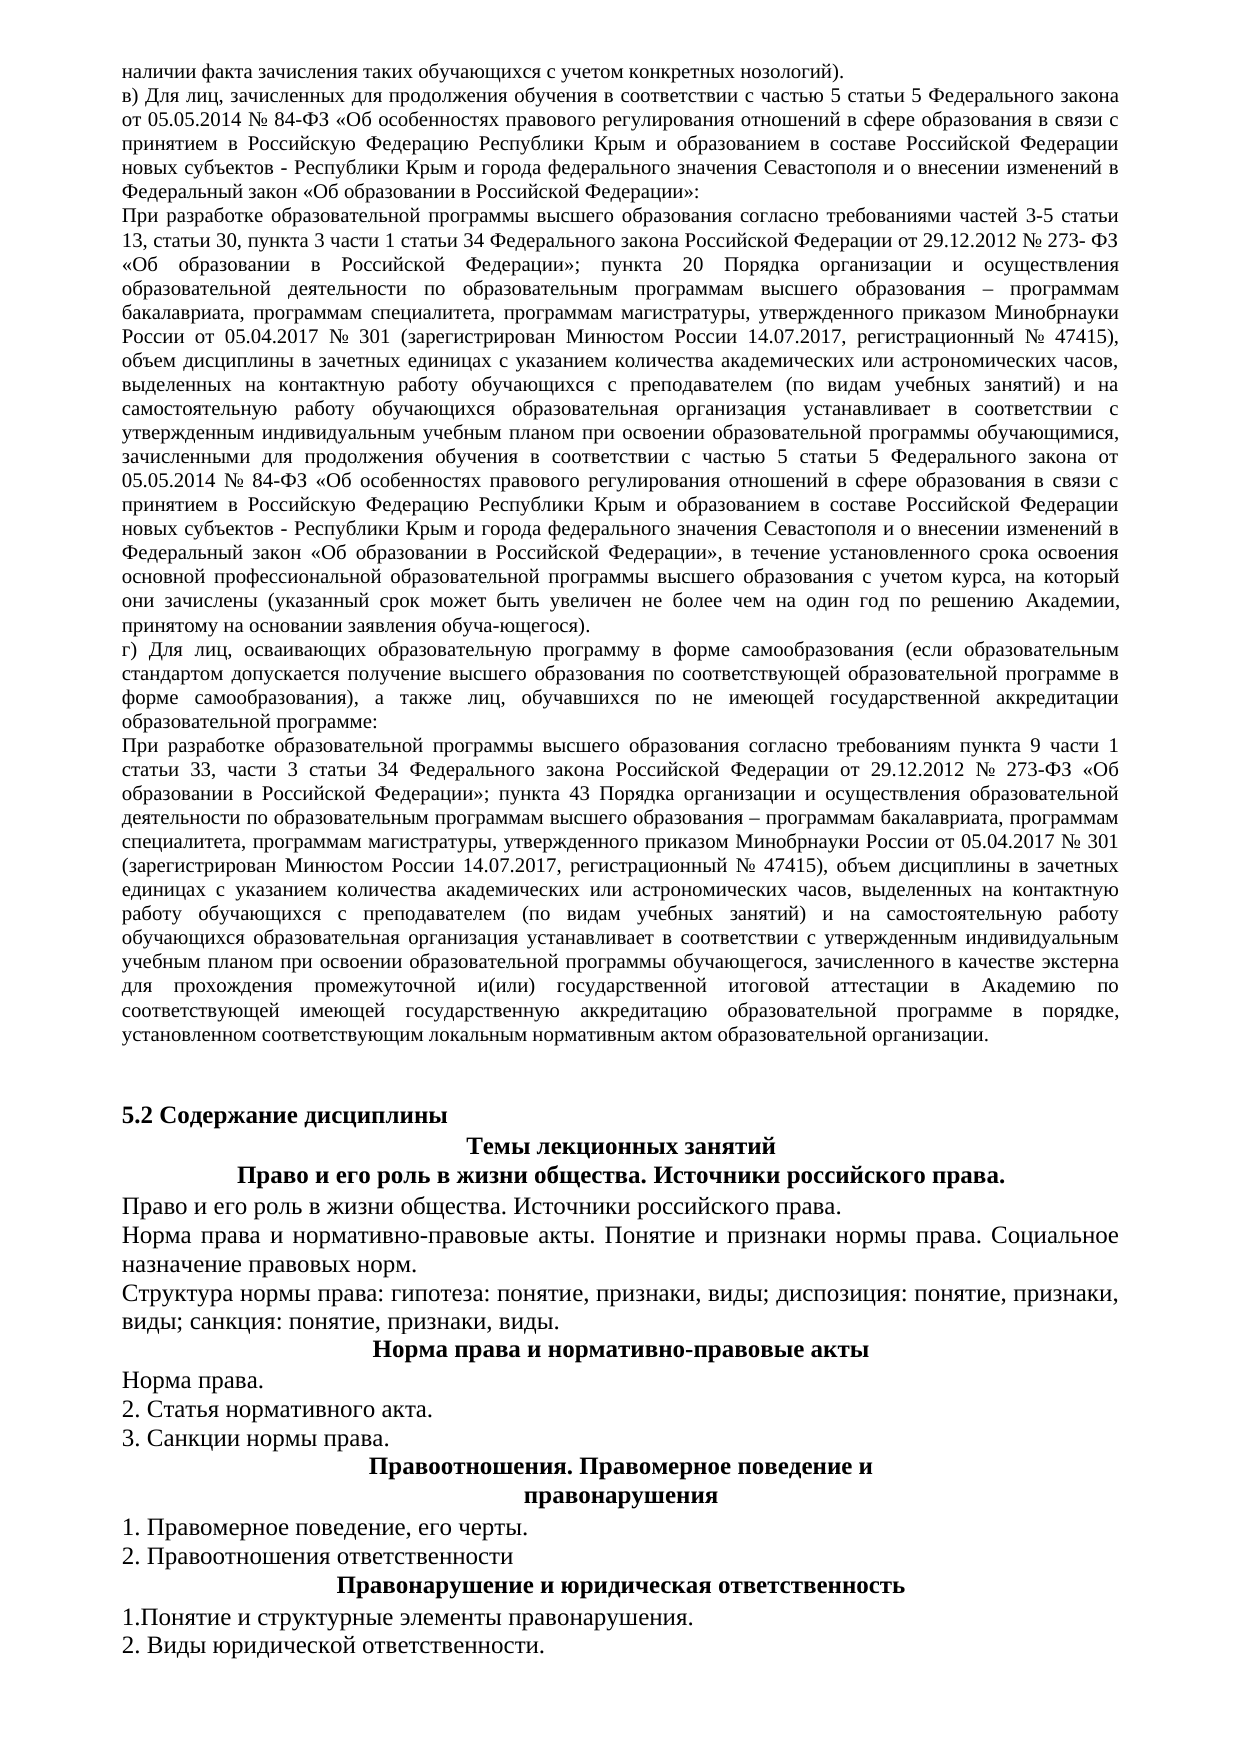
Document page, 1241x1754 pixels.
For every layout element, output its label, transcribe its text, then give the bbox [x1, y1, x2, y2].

table_header наличии факта зачисления таких обучающихся с учетом конкретных нозологий). в) Для лиц, зачисленных для продолжения обучения в соответствии с частью 5 статьи 5 Федерального закона от 05.05.2014 № 84-ФЗ «Об особенностях правового регулирования отношений в сфере образования в связи с принятием в Российскую Федерацию Республики Крым и образованием в составе Российской Федерации новых субъектов - Республики Крым и города федерального значения Севастополя и о внесении изменений в Федеральный закон «Об образовании в Российской Федерации»: При разработке образовательной программы высшего образования согласно требованиями частей 3-5 статьи 13, статьи 30, пункта 3 части 1 статьи 34 Федерального закона Российской Федерации от 29.12.2012 № 273- ФЗ «Об образовании в Российской Федерации»; пункта 20 Порядка организации и осуществления образовательной деятельности по образовательным программам высшего образования – программам бакалавриата, программам специалитета, программам магистратуры, утвержденного приказом Минобрнауки России от 05.04.2017 № 301 (зарегистрирован Минюстом России 14.07.2017, регистрационный № 47415), объем дисциплины в зачетных единицах с указанием количества академических или астрономических часов, выделенных на контактную работу обучающихся с преподавателем (по видам учебных занятий) и на самостоятельную работу обучающихся образовательная организация устанавливает в соответствии с утвержденным индивидуальным учебным планом при освоении образовательной программы обучающимися, зачисленными для продолжения обучения в соответствии с частью 5 статьи 5 Федерального закона от 05.05.2014 № 84-ФЗ «Об особенностях правового регулирования отношений в сфере образования в связи с принятием в Российскую Федерацию Республики Крым и образованием в составе Российской Федерации новых субъектов - Республики Крым и города федерального значения Севастополя и о внесении изменений в Федеральный закон «Об образовании в Российской Федерации», в течение установленного срока освоения основной профессиональной образовательной программы высшего образования с учетом курса, на который они зачислены (указанный срок может быть увеличен не более чем на один год по решению Академии, принятому на основании заявления обуча-ющегося). г) Для лиц, осваивающих образовательную программу в форме самообразования (если образовательным стандартом допускается получение высшего образования по соответствующей образовательной программе в форме самообразования), а также лиц, обучавшихся по не имеющей государственной аккредитации образовательной программе: При разработке образовательной программы высшего образования согласно требованиям пункта 9 части 1 статьи 33, части 3 статьи 34 Федерального закона Российской Федерации от 29.12.2012 № 273-ФЗ «Об образовании в Российской Федерации»; пункта 43 Порядка организации и осуществления образовательной деятельности по образовательным программам высшего образования – программам бакалавриата, программам специалитета, программам магистратуры, утвержденного приказом Минобрнауки России от 05.04.2017 № 301 (зарегистрирован Минюстом России 14.07.2017, регистрационный № 47415), объем дисциплины в зачетных единицах с указанием количества академических или астрономических часов, выделенных на контактную работу обучающихся с преподавателем (по видам учебных занятий) и на самостоятельную работу обучающихся образовательная организация устанавливает в соответствии с утвержденным индивидуальным учебным планом при освоении образовательной программы обучающегося, зачисленного в качестве экстерна для прохождения промежуточной и(или) государственной итоговой аттестации в Академию по соответствующей имеющей государственную аккредитацию образовательной программе в порядке, установленном соответствующим локальным нормативным актом образовательной организации. [118, 59, 1124, 1070]
table_cell Правоотношения. Правомерное поведение и правонарушения [118, 1451, 1124, 1512]
table_cell Правонарушение и юридическая ответственность [118, 1570, 1124, 1602]
table_cell 1.Понятие и структурные элементы правонарушения. 2. Виды юридической ответственности. [118, 1602, 1124, 1662]
table_cell Право и его роль в жизни общества. Источники российского права. Норма права и нормативно-правовые акты. Понятие и признаки нормы права. Социальное назначение правовых норм. Структура нормы права: гипотеза: понятие, признаки, виды; диспозиция: понятие, признаки, виды; санкция: понятие, признаки, виды. [118, 1191, 1124, 1334]
table_cell 1. Правомерное поведение, его черты. 2. Правоотношения ответственности [118, 1513, 1124, 1570]
table_cell Норма права. 2. Статья нормативного акта. 3. Санкции нормы права. [118, 1365, 1124, 1451]
table_cell Темы лекционных занятий [118, 1131, 1124, 1160]
table_cell Право и его роль в жизни общества. Источники российского права. [118, 1160, 1124, 1191]
table_cell Норма права и нормативно-правовые акты [118, 1334, 1124, 1365]
table_cell 5.2 Содержание дисциплины [118, 1070, 1124, 1131]
